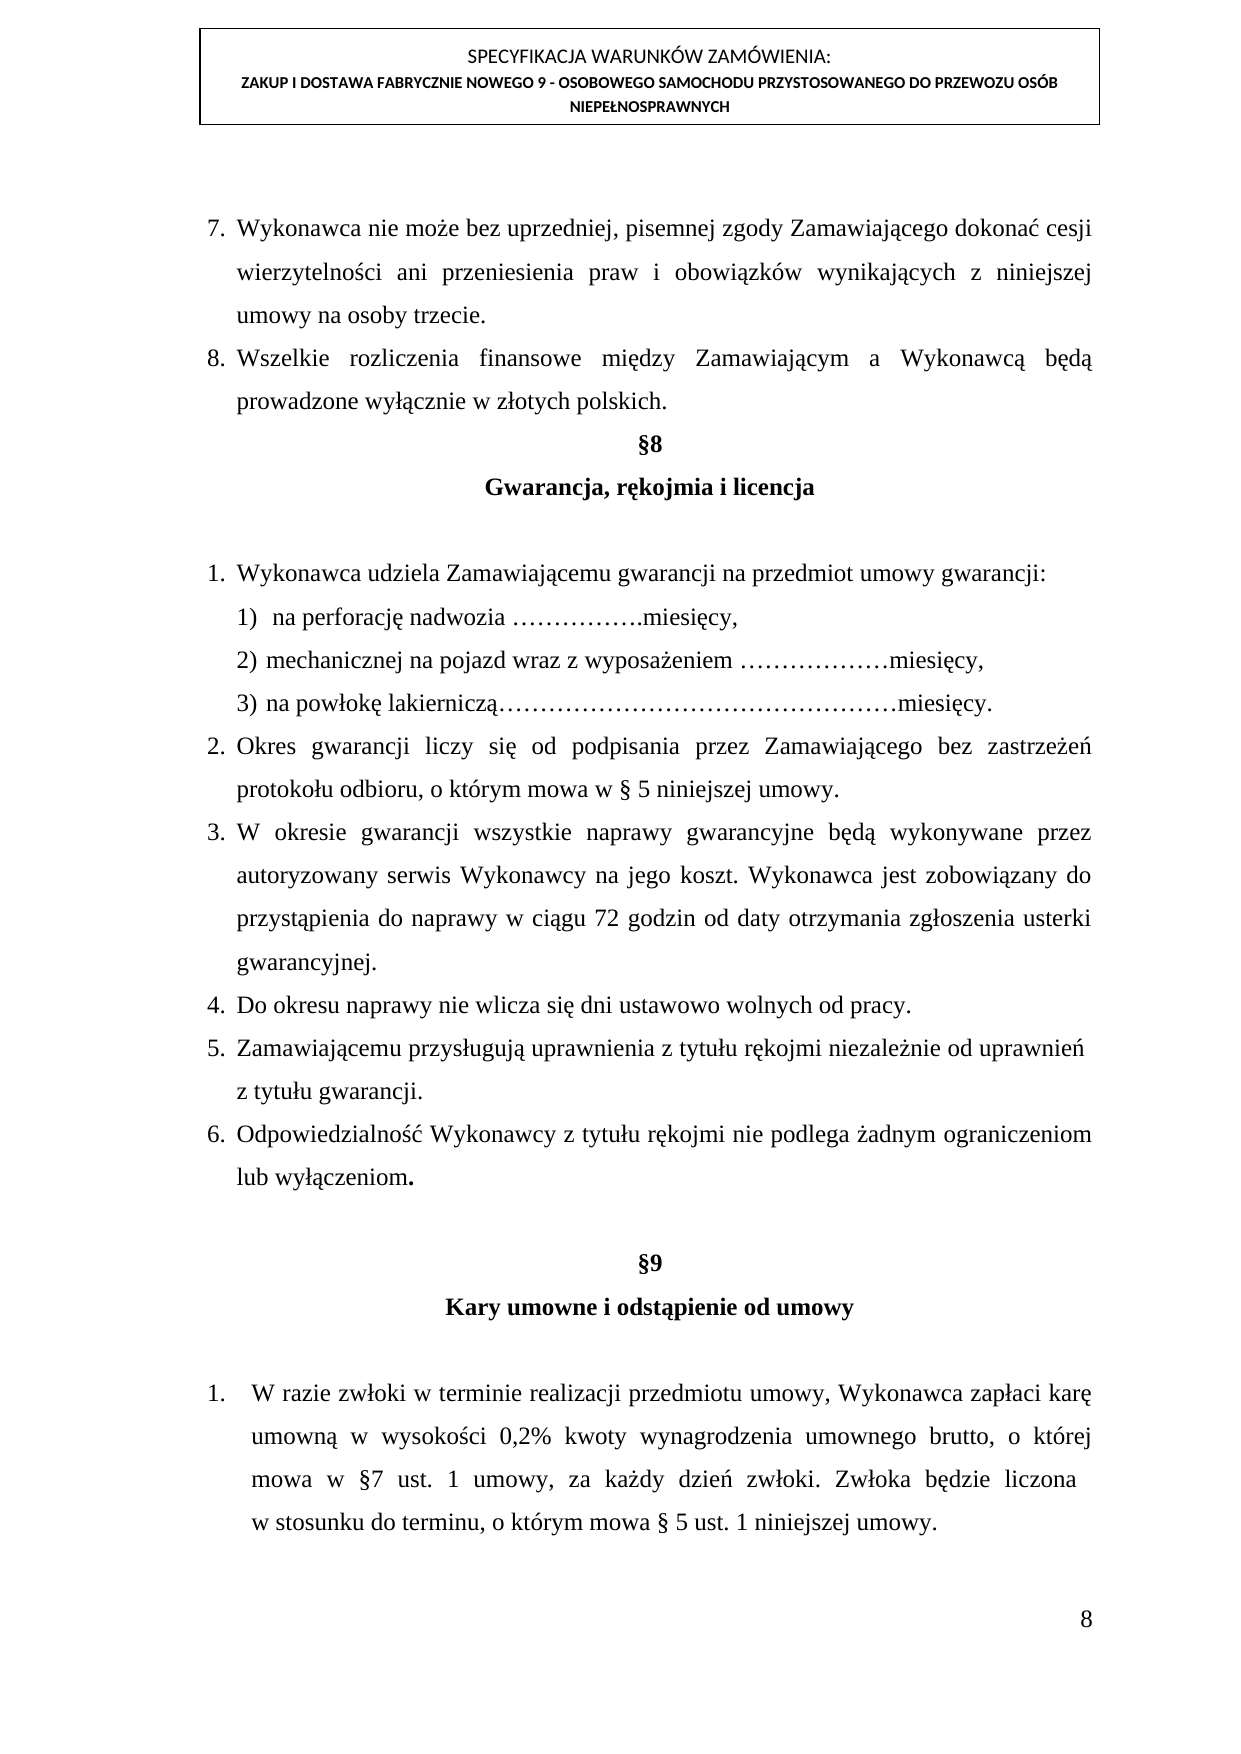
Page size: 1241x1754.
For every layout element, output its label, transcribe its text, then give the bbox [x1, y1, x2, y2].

list na powłokę lakierniczą…………………………………………miesięcy. [236, 688, 1092, 717]
list Odpowiedzialność Wykonawcy z tytułu rękojmi nie podlega żadnym ograniczeniom lub wyłączeniom. [207, 1119, 1092, 1191]
list Wykonawca nie może bez uprzedniej, pisemnej zgody Zamawiającego dokonać cesji wierzytelności ani przeniesienia praw i obowiązków wynikających z niniejszej umowy na osoby trzecie. [207, 213, 1092, 328]
list mechanicznej na pojazd wraz z wyposażeniem ………………miesięcy, [236, 645, 1092, 673]
list Zamawiającemu przysługują uprawnienia z tytułu rękojmi niezależnie od uprawnień z tytułu gwarancji. [207, 1033, 1092, 1105]
list W razie zwłoki w terminie realizacji przedmiotu umowy, Wykonawca zapłaci karę umowną w wysokości 0,2% kwoty wynagrodzenia umownego brutto, o której mowa w §7 ust. 1 umowy, za każdy dzień zwłoki. Zwłoka będzie liczona w stosunku do terminu, o którym mowa § 5 ust. 1 niniejszej umowy. [207, 1378, 1092, 1536]
list Okres gwarancji liczy się od podpisania przez Zamawiającego bez zastrzeżeń protokołu odbioru, o którym mowa w § 5 niniejszej umowy. [207, 731, 1092, 803]
text Gwarancja, rękojmia i licencja [207, 472, 1092, 501]
list Wykonawca udziela Zamawiającemu gwarancji na przedmiot umowy gwarancji: [207, 558, 1092, 587]
text §9 [207, 1248, 1092, 1277]
text Kary umowne i odstąpienie od umowy [207, 1292, 1092, 1320]
list na perforację nadwozia …………….miesięcy, [236, 602, 1092, 630]
text §8 [207, 429, 1092, 458]
list W okresie gwarancji wszystkie naprawy gwarancyjne będą wykonywane przez autoryzowany serwis Wykonawcy na jego koszt. Wykonawca jest zobowiązany do przystąpienia do naprawy w ciągu 72 godzin od daty otrzymania zgłoszenia usterki gwarancyjnej. [207, 817, 1092, 975]
list Wszelkie rozliczenia finansowe między Zamawiającym a Wykonawcą będą prowadzone wyłącznie w złotych polskich. [207, 343, 1092, 415]
list Do okresu naprawy nie wlicza się dni ustawowo wolnych od pracy. [207, 990, 1092, 1018]
